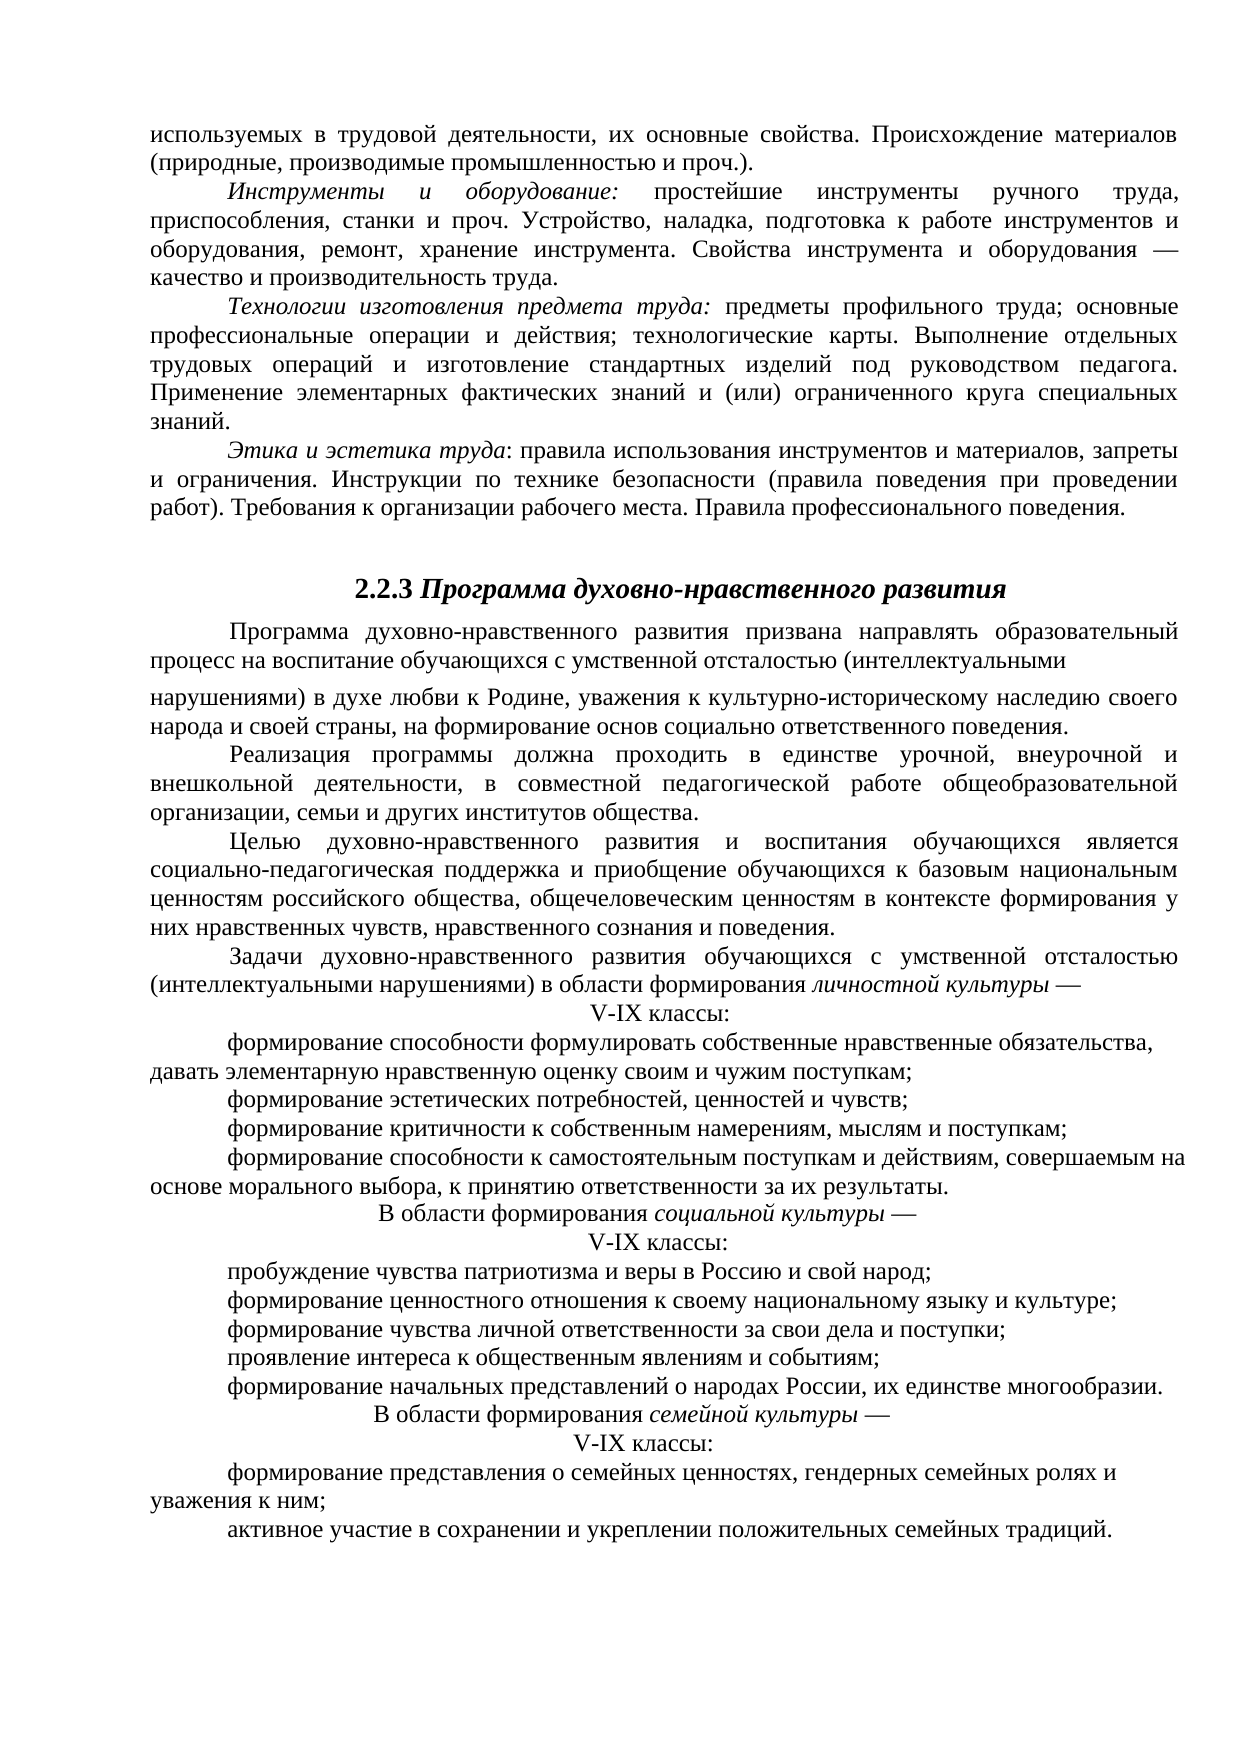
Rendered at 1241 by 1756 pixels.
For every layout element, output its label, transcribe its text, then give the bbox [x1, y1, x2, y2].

text используемых в трудовой деятельности, их основные свойства. Происхождение материалов (природные, производимые промышленностью и проч.). [150, 119, 1179, 176]
text формирование представления о семейных ценностях, гендерных семейных ролях и уважения к ним; [150, 1457, 1192, 1514]
text формирование ценностного отношения к своему национальному языку и культуре; формирование чувства личной ответственности за свои дела и поступки; проявление интереса к общественным явлениям и событиям; [227, 1285, 1122, 1371]
text нарушениями) в духе любви к Родине, уважения к культурно-историческому наследию своего народа и своей страны, на формирование основ социально ответственного поведения. [150, 682, 1179, 739]
text В области формирования социальной культуры — [145, 1199, 1148, 1227]
text Задачи духовно-нравственного развития обучающихся с умственной отсталостью (интеллектуальными нарушениями) в области формирования личностной культуры — [150, 941, 1179, 998]
text V-IX классы: [589, 998, 1192, 1027]
subtitle 2.2.3 Программа духовно-нравственного развития [354, 571, 1192, 605]
text Целью духовно-нравственного развития и воспитания обучающихся является социально-педагогическая поддержка и приобщение обучающихся к базовым национальным ценностям российского общества, общечеловеческим ценностям в контексте формирования у них нравственных чувств, нравственного сознания и поведения. [150, 826, 1179, 941]
text активное участие в сохранении и укреплении положительных семейных традиций. [227, 1514, 1192, 1543]
text V-IX классы: [588, 1227, 1192, 1256]
text V-IX классы: [573, 1428, 1192, 1457]
text формирование способности к самостоятельным поступкам и действиям, совершаемым на основе морального выбора, к принятию ответственности за их результаты. [150, 1142, 1188, 1199]
text пробуждение чувства патриотизма и веры в Россию и свой народ; [227, 1256, 1192, 1285]
text формирование эстетических потребностей, ценностей и чувств; [227, 1084, 1192, 1113]
text Программа духовно-нравственного развития призвана направлять образовательный процесс на воспитание обучающихся с умственной отсталостью (интеллектуальными [150, 616, 1179, 674]
text В области формирования семейной культуры — [373, 1400, 1192, 1428]
text формирование способности формулировать собственные нравственные обязательства, давать элементарную нравственную оценку своим и чужим поступкам; [150, 1027, 1192, 1084]
text формирование критичности к собственным намерениям, мыслям и поступкам; [227, 1113, 1192, 1142]
text Инструменты и оборудование: простейшие инструменты ручного труда, приспособления, станки и проч. Устройство, наладка, подготовка к работе инструментов и оборудования, ремонт, хранение инструмента. Свойства инструмента и оборудования — качество и производительность труда. [150, 176, 1179, 291]
text Технологии изготовления предмета труда: предметы профильного труда; основные профессиональные операции и действия; технологические карты. Выполнение отдельных трудовых операций и изготовление стандартных изделий под руководством педагога. Применение элементарных фактических знаний и (или) ограниченного круга специальных знаний. [150, 291, 1179, 435]
text формирование начальных представлений о народах России, их единстве многообразии. [227, 1371, 1192, 1400]
text Этика и эстетика труда: правила использования инструментов и материалов, запреты и ограничения. Инструкции по технике безопасности (правила поведения при проведении работ). Требования к организации рабочего места. Правила профессионального поведения. [150, 435, 1178, 521]
text Реализация программы должна проходить в единстве урочной, внеурочной и внешкольной деятельности, в совместной педагогической работе общеобразовательной организации, семьи и других институтов общества. [150, 739, 1178, 826]
